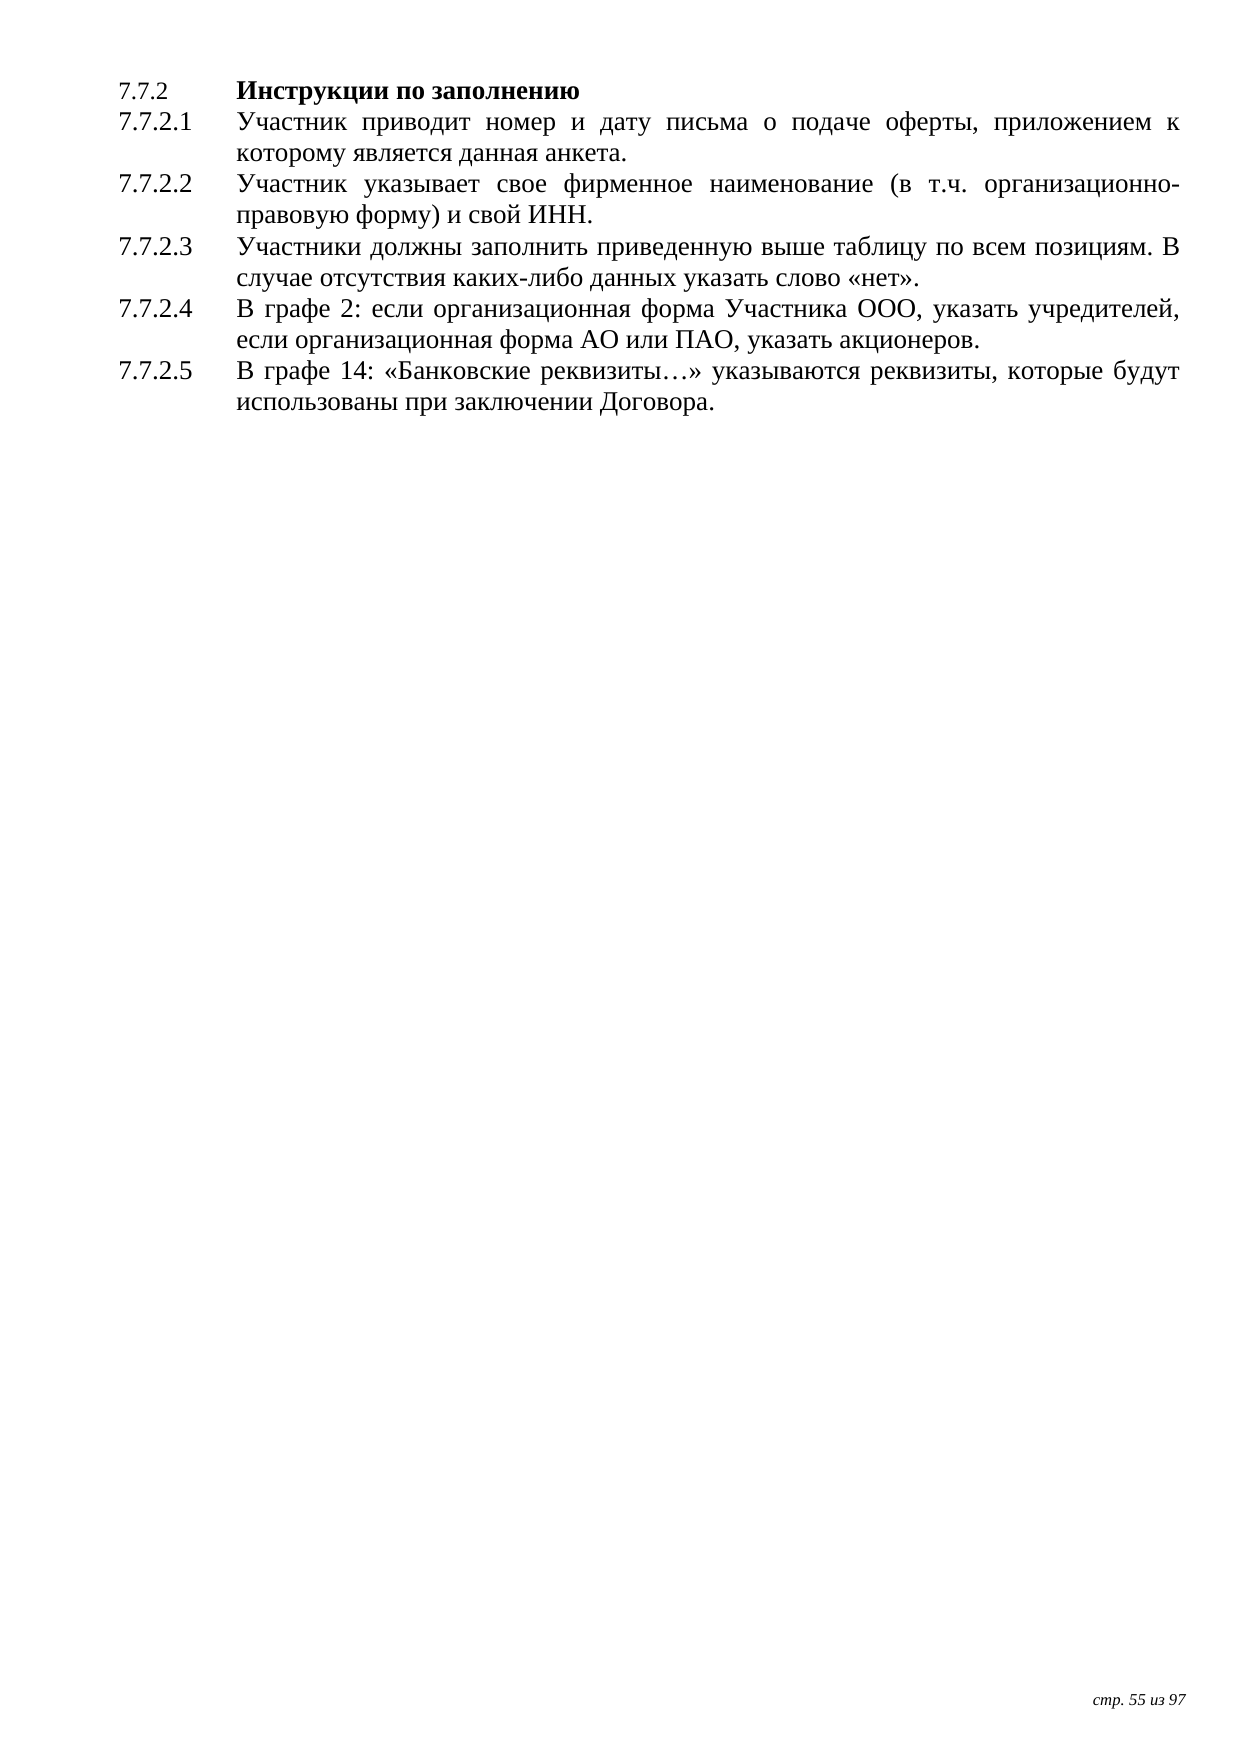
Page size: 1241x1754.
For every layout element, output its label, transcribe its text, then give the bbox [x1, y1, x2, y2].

text Участник указывает свое фирменное наименование (в т.ч. организационно-правовую форму) и свой ИНН. [118, 167, 1181, 229]
text В графе 14: «Банковские реквизиты…» указываются реквизиты, которые будут использованы при заключении Договора. [118, 354, 1181, 416]
text В графе 2: если организационная форма Участника ООО, указать учредителей, если организационная форма АО или ПАО, указать акционеров. [118, 292, 1181, 354]
text Инструкции по заполнению [118, 74, 1181, 105]
text Участники должны заполнить приведенную выше таблицу по всем позициям. В случае отсутствия каких-либо данных указать слово «нет». [118, 229, 1181, 292]
text Участник приводит номер и дату письма о подаче оферты, приложением к которому является данная анкета. [118, 105, 1181, 167]
